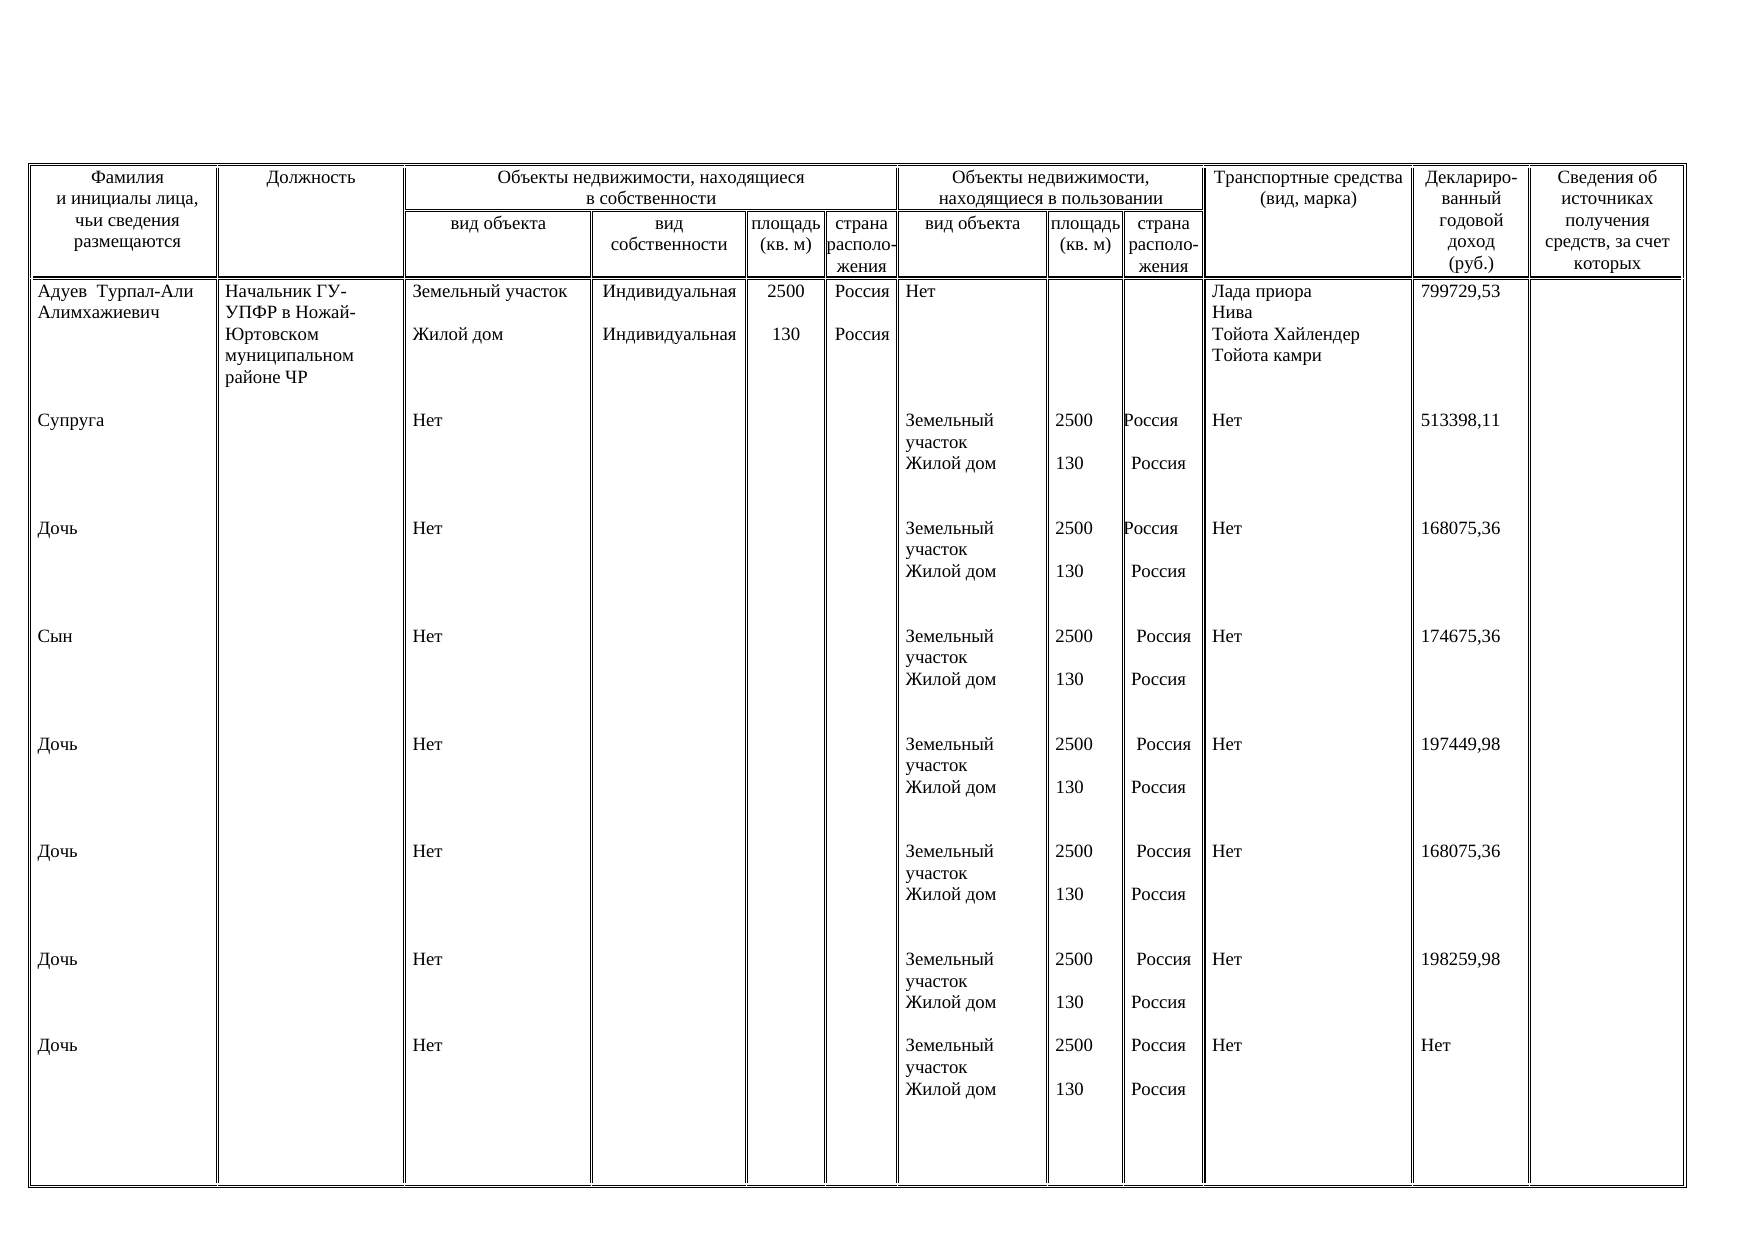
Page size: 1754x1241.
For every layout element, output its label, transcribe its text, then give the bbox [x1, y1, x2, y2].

table_cell вид объекта [899, 212, 1046, 276]
table_cell Нет Земельный участок Жилой дом Земельный участок Жилой дом Земельный участок Жилой дом Земельный участок Жилой дом Земельный участок Жилой дом Земельный участок Жилой дом Земельный участок Жилой дом [898, 280, 1047, 1185]
table_header Фамилия и инициалы лица, чьи сведения размещаются [31, 166, 217, 276]
table_cell Адуев Турпал-Али Алимхажиевич Супруга Дочь Сын Дочь Дочь Дочь Дочь [31, 276, 217, 1185]
table_cell площадь (кв. м) [1049, 212, 1122, 276]
table_cell вид собственности [593, 212, 745, 276]
table_header Объекты недвижимости, находящиеся в пользовании [898, 164, 1204, 209]
table_cell Лада приора Нива Тойота Хайлендер Тойота камри Нет Нет Нет Нет Нет Нет Нет [1204, 276, 1413, 1185]
table_header Сведения об источниках получения средств, за счет которых совершена сделка (вид приобретенного имущества, источники) [1530, 166, 1683, 276]
table_header Деклариро-ванный годовой доход (руб.) [1413, 164, 1530, 276]
table_cell Россия Россия Россия Россия Россия Россия Россия Россия Россия Россия Россия Россия Россия Россия [1123, 276, 1204, 1185]
table_header Должность [217, 166, 404, 276]
table_cell Начальник ГУ-УПФР в Ножай-Юртовском муниципальном районе ЧР [217, 280, 404, 1185]
table_cell страна располо-жения [1125, 212, 1202, 276]
table_header Объекты недвижимости, находящиеся в собственности [405, 164, 898, 209]
table_header Транспортные средства (вид, марка) [1204, 164, 1413, 276]
table_cell 2500 130 [746, 280, 825, 1185]
table_cell Индивидуальная Индивидуальная [592, 280, 746, 1185]
table_cell [1530, 276, 1683, 1185]
table_cell 2500 130 2500 130 2500 130 2500 130 2500 130 2500 130 2500 130 [1048, 280, 1123, 1185]
table_cell Земельный участок Жилой дом Нет Нет Нет Нет Нет Нет Нет [405, 276, 592, 1185]
table_cell страна располо-жения [827, 212, 896, 276]
table_cell вид объекта [406, 212, 590, 276]
table_cell площадь (кв. м) [748, 212, 824, 276]
table_cell Россия Россия [825, 276, 898, 1185]
table_cell 799729,53 513398,11 168075,36 174675,36 197449,98 168075,36 198259,98 Нет [1413, 276, 1530, 1185]
